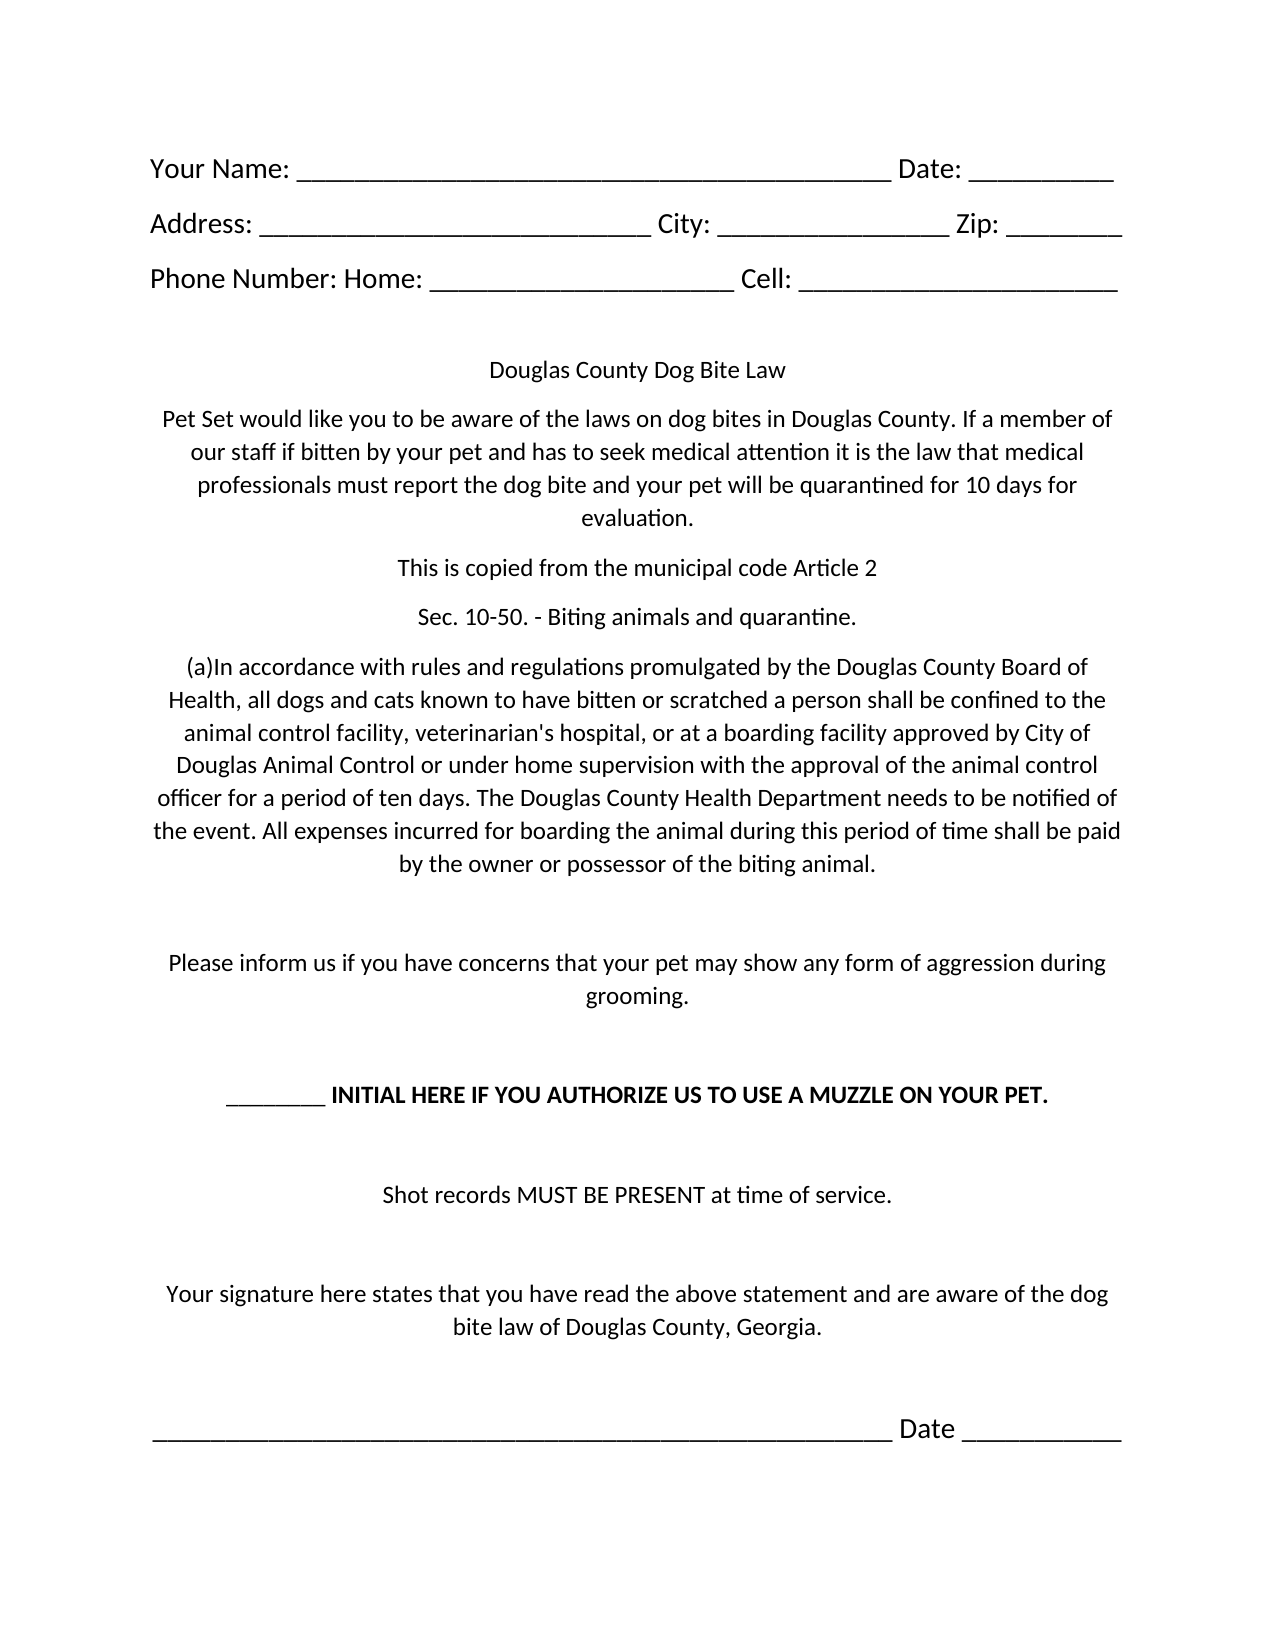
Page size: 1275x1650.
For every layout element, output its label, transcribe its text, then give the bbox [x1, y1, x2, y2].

text Your Name: _________________________________________ Date: __________ [150, 150, 1125, 186]
text Pet Set would like you to be aware of the laws on dog bites in Douglas County. If a member of our staff if bitten by your pet and has to seek medical attention it is the law that medical professionals must report the dog bite and your pet will be quarantined for 10 days for evaluation. [150, 403, 1125, 533]
text Sec. 10-50. - Biting animals and quarantine. [150, 601, 1125, 632]
text ________ INITIAL HERE IF YOU AUTHORIZE US TO USE A MUZZLE ON YOUR PET. [150, 1079, 1125, 1110]
text Phone Number: Home: _____________________ Cell: ______________________ [150, 260, 1125, 334]
text (a)In accordance with rules and regulations promulgated by the Douglas County Board of Health, all dogs and cats known to have bitten or scratched a person shall be confined to the animal control facility, veterinarian's hospital, or at a boarding facility approved by City of Douglas Animal Control or under home supervision with the approval of the animal control officer for a period of ten days. The Douglas County Health Department needs to be notified of the event. All expenses incurred for boarding the animal during this period of time shall be paid by the owner or possessor of the biting animal. [150, 651, 1125, 879]
text Shot records MUST BE PRESENT at time of service. [150, 1179, 1125, 1209]
text ___________________________________________________ Date ___________ [150, 1410, 1125, 1446]
text Address: ___________________________ City: ________________ Zip: ________ [150, 205, 1125, 241]
text Your signature here states that you have read the above statement and are aware of the dog bite law of Douglas County, Georgia. [150, 1278, 1125, 1341]
text Douglas County Dog Bite Law [150, 354, 1125, 384]
text Please inform us if you have concerns that your pet may show any form of aggression during grooming. [150, 947, 1125, 1011]
text This is copied from the municipal code Article 2 [150, 552, 1125, 582]
